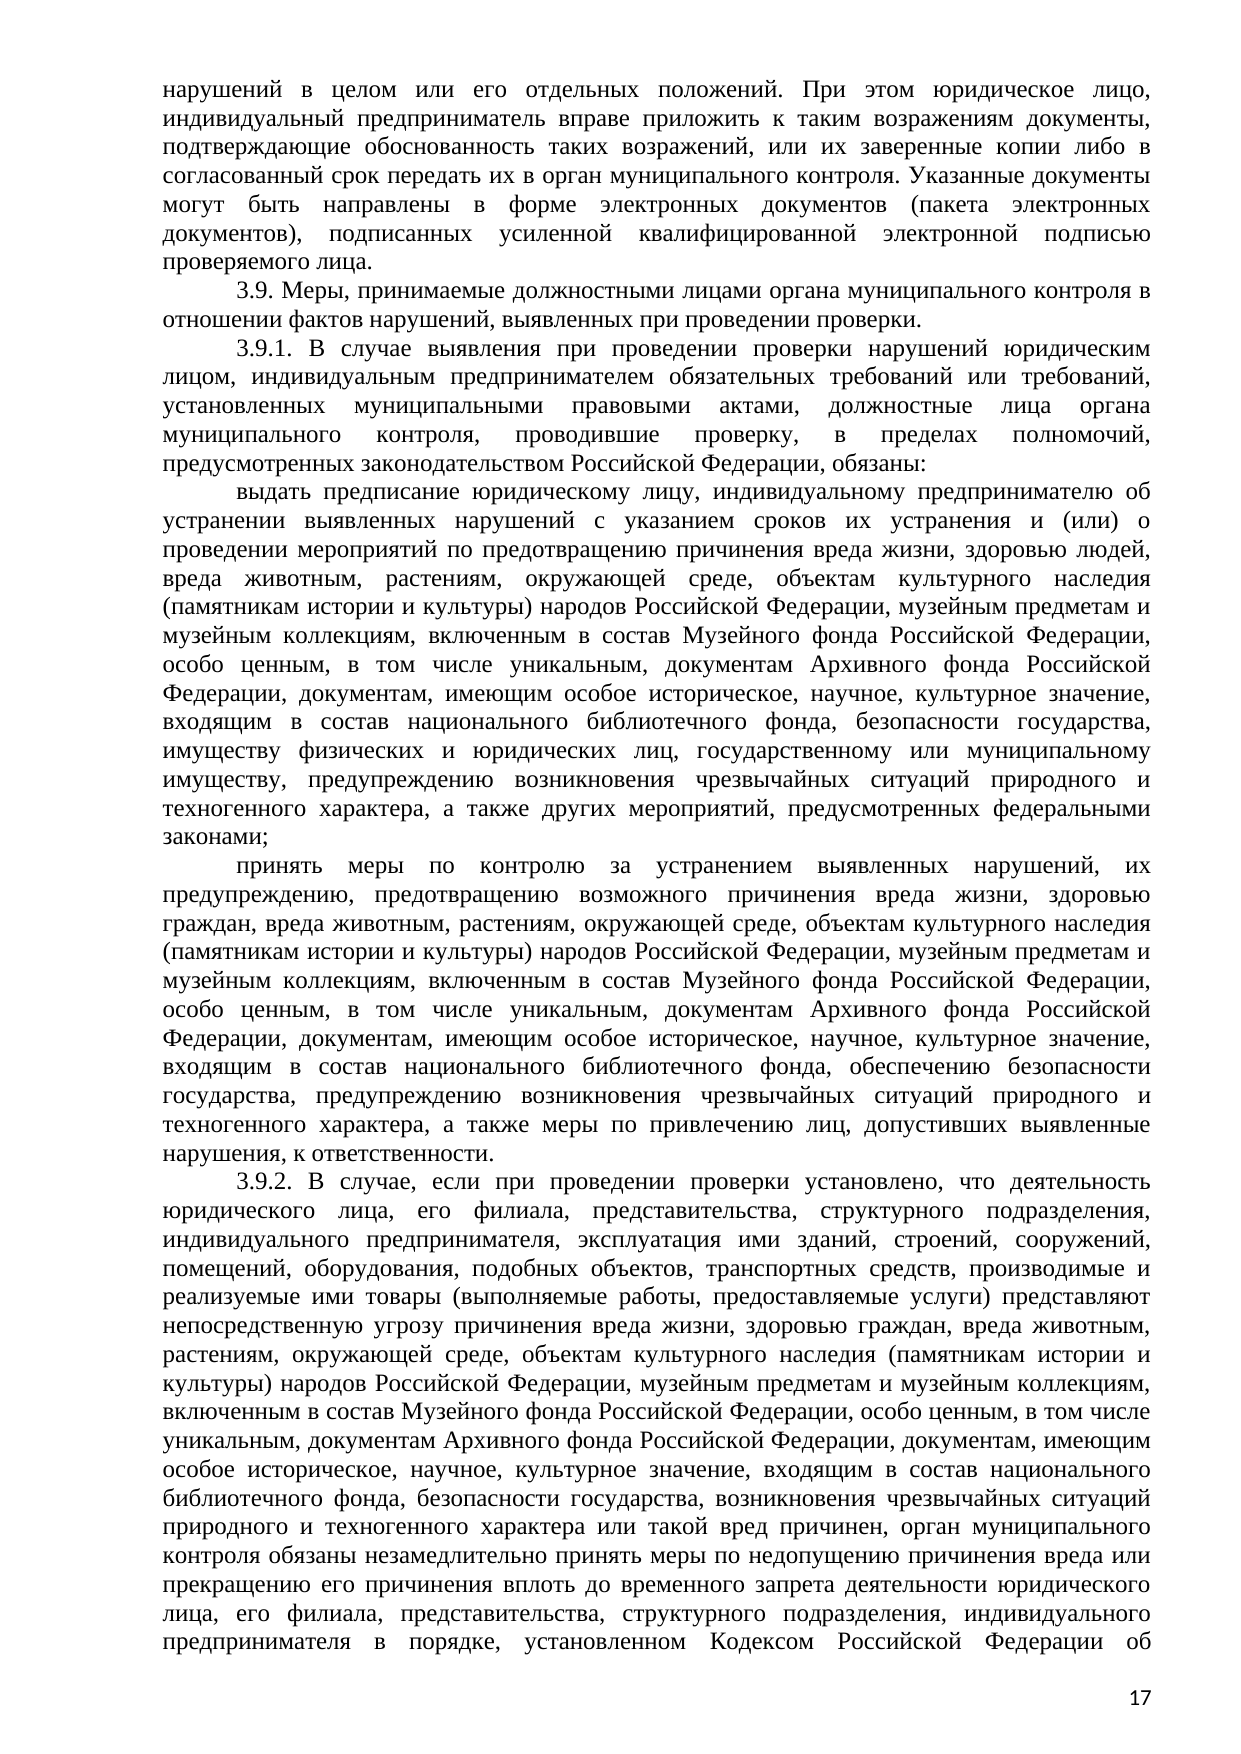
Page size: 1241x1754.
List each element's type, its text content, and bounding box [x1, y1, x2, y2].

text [162, 1166, 1152, 1655]
text 3.9. Меры, принимаемые должностными лицами органа муниципального контроля в отношении фактов нарушений, выявленных при проведении проверки. [162, 275, 1152, 333]
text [162, 74, 1152, 275]
text выдать предписание юридическому лицу, индивидуальному предпринимателю об устранении выявленных нарушений с указанием сроков их устранения и (или) о проведении мероприятий по предотвращению причинения вреда жизни, здоровью людей, вреда животным, растениям, окружающей среде, объектам культурного наследия (памятникам истории и культуры) народов Российской Федерации, музейным предметам и музейным коллекциям, включенным в состав Музейного фонда Российской Федерации, особо ценным, в том числе уникальным, документам Архивного фонда Российской Федерации, документам, имеющим особое историческое, научное, культурное значение, входящим в состав национального библиотечного фонда, безопасности государства, имуществу физических и юридических лиц, государственному или муниципальному имуществу, предупреждению возникновения чрезвычайных ситуаций природного и техногенного характера, а также других мероприятий, предусмотренных федеральными законами; [162, 476, 1152, 850]
text принять меры по контролю за устранением выявленных нарушений, их предупреждению, предотвращению возможного причинения вреда жизни, здоровью граждан, вреда животным, растениям, окружающей среде, объектам культурного наследия (памятникам истории и культуры) народов Российской Федерации, музейным предметам и музейным коллекциям, включенным в состав Музейного фонда Российской Федерации, особо ценным, в том числе уникальным, документам Архивного фонда Российской Федерации, документам, имеющим особое историческое, научное, культурное значение, входящим в состав национального библиотечного фонда, обеспечению безопасности государства, предупреждению возникновения чрезвычайных ситуаций природного и техногенного характера, а также меры по привлечению лиц, допустивших выявленные нарушения, к ответственности. [162, 850, 1152, 1166]
text 3.9.1. В случае выявления при проведении проверки нарушений юридическим лицом, индивидуальным предпринимателем обязательных требований или требований, установленных муниципальными правовыми актами, должностные лица органа муниципального контроля, проводившие проверку, в пределах полномочий, предусмотренных законодательством Российской Федерации, обязаны: [162, 333, 1152, 476]
